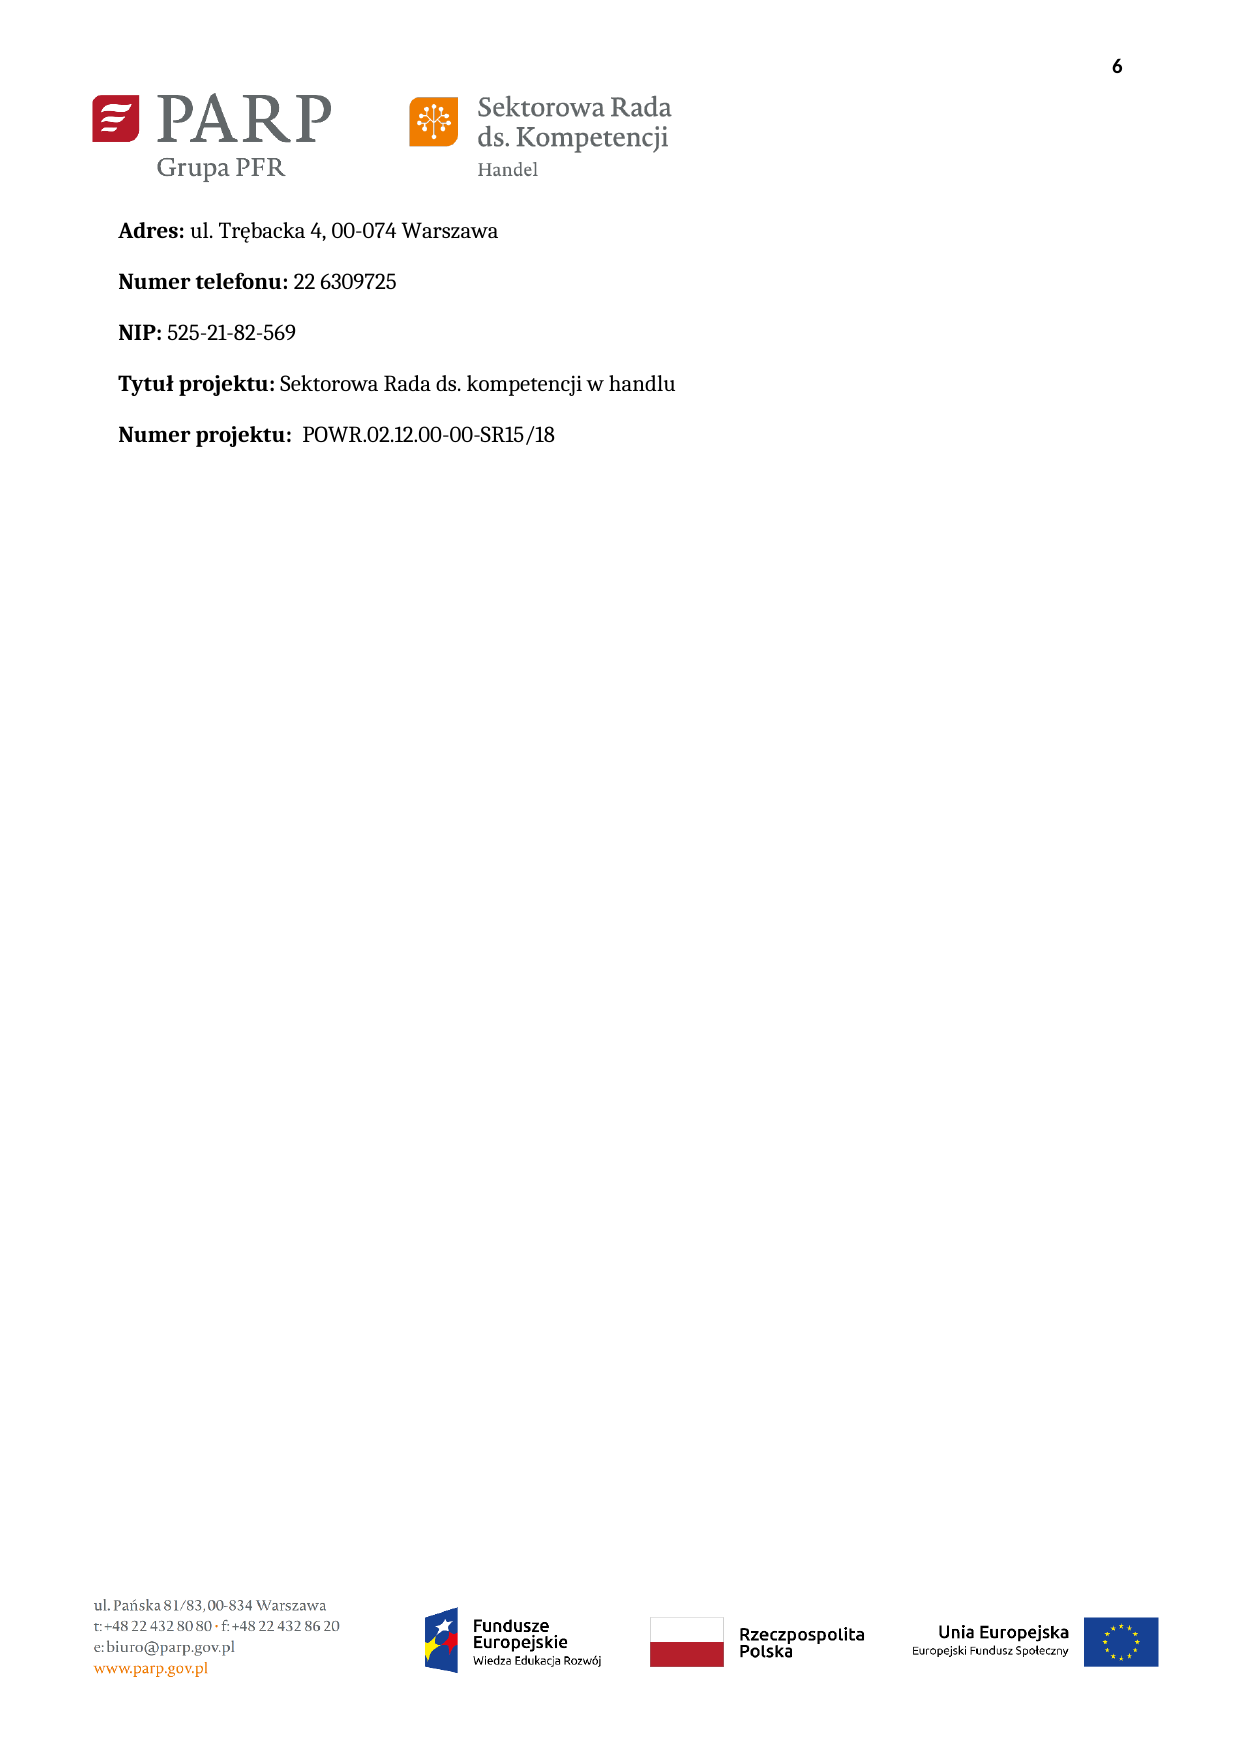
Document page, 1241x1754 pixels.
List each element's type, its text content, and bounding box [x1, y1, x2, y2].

text Adres: ul. Trębacka 4, 00-074 Warszawa [118, 218, 1122, 244]
text Numer projektu: POWR.02.12.00-00-SR15/18 [118, 422, 1122, 448]
text Tytuł projektu: Sektorowa Rada ds. kompetencji w handlu [118, 371, 1122, 397]
picture [5, 5, 1241, 1754]
text Numer telefonu: 22 6309725 [118, 269, 1122, 295]
text NIP: 525-21-82-569 [118, 320, 1122, 346]
